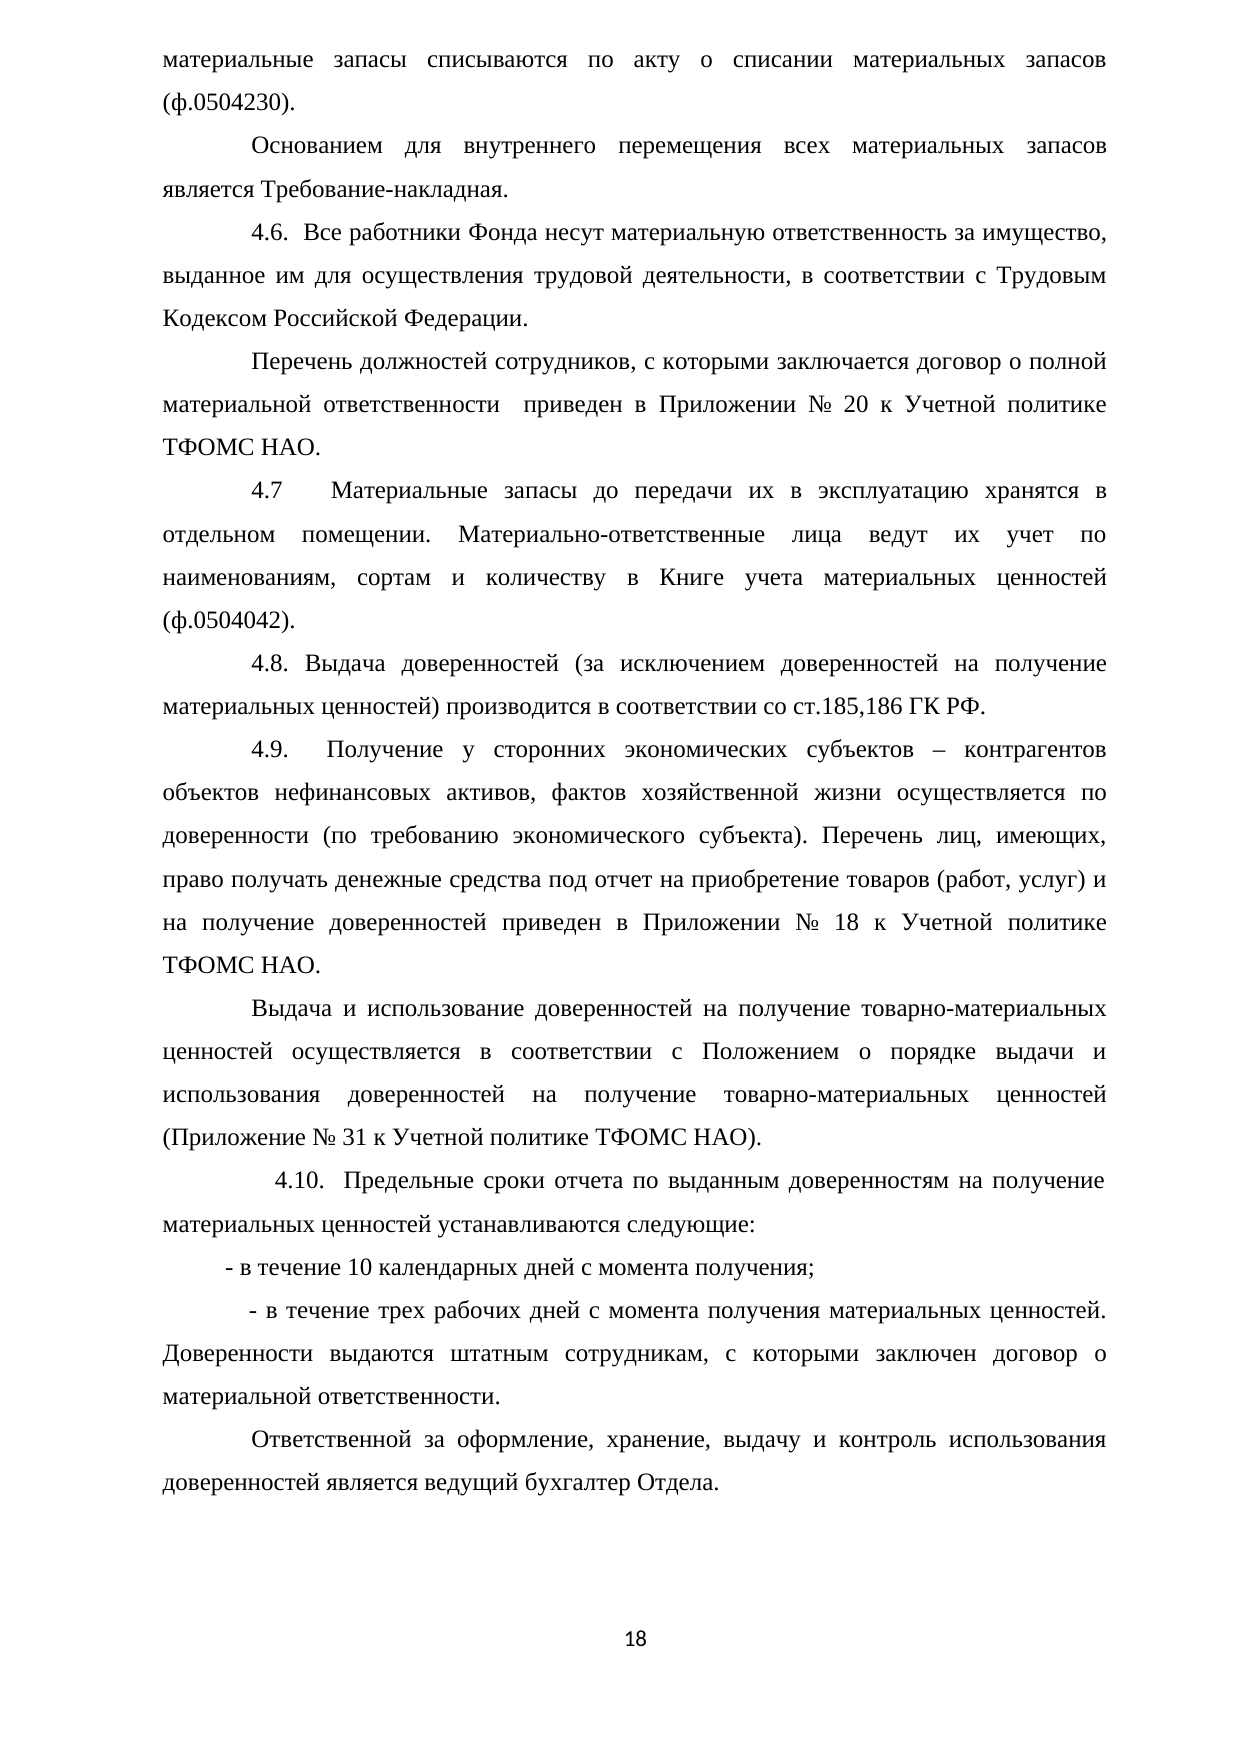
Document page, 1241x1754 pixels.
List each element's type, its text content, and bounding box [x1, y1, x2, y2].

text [162, 44, 1107, 116]
text - в течение трех рабочих дней с момента получения материальных ценностей. Доверенности выдаются штатным сотрудникам, с которыми заключен договор о материальной ответственности. [162, 1295, 1107, 1410]
list 4.8. Выдача доверенностей (за исключением доверенностей на получение материальных ценностей) производится в соответствии со ст.185,186 ГК РФ. [162, 648, 1107, 720]
list Выдача и использование доверенностей на получение товарно-материальных ценностей осуществляется в соответствии с Положением о порядке выдачи и использования доверенностей на получение товарно-материальных ценностей (Приложение № 31 к Учетной политике ТФОМС НАО). [162, 993, 1107, 1151]
text Основанием для внутреннего перемещения всех материальных запасов является Требование-накладная. [162, 131, 1107, 202]
text 4.10. Предельные сроки отчета по выданным доверенностям на получение материальных ценностей устанавливаются следующие: [162, 1166, 1107, 1237]
text 4.6. Все работники Фонда несут материальную ответственность за имущество, выданное им для осуществления трудовой деятельности, в соответствии с Трудовым Кодексом Российской Федерации. [162, 217, 1107, 332]
list 4.9. Получение у сторонних экономических субъектов – контрагентов объектов нефинансовых активов, фактов хозяйственной жизни осуществляется по доверенности (по требованию экономического субъекта). Перечень лиц, имеющих, право получать денежные средства под отчет на приобретение товаров (работ, услуг) и на получение доверенностей приведен в Приложении № 18 к Учетной политике ТФОМС НАО. [162, 734, 1107, 979]
text Перечень должностей сотрудников, с которыми заключается договор о полной материальной ответственности приведен в Приложении № 20 к Учетной политике ТФОМС НАО. [162, 346, 1107, 461]
list Ответственной за оформление, хранение, выдачу и контроль использования доверенностей является ведущий бухгалтер Отдела. [162, 1424, 1107, 1496]
text - в течение 10 календарных дней с момента получения; [162, 1252, 1107, 1281]
list 4.7 Материальные запасы до передачи их в эксплуатацию хранятся в отдельном помещении. Материально-ответственные лица ведут их учет по наименованиям, сортам и количеству в Книге учета материальных ценностей (ф.0504042). [162, 476, 1107, 634]
